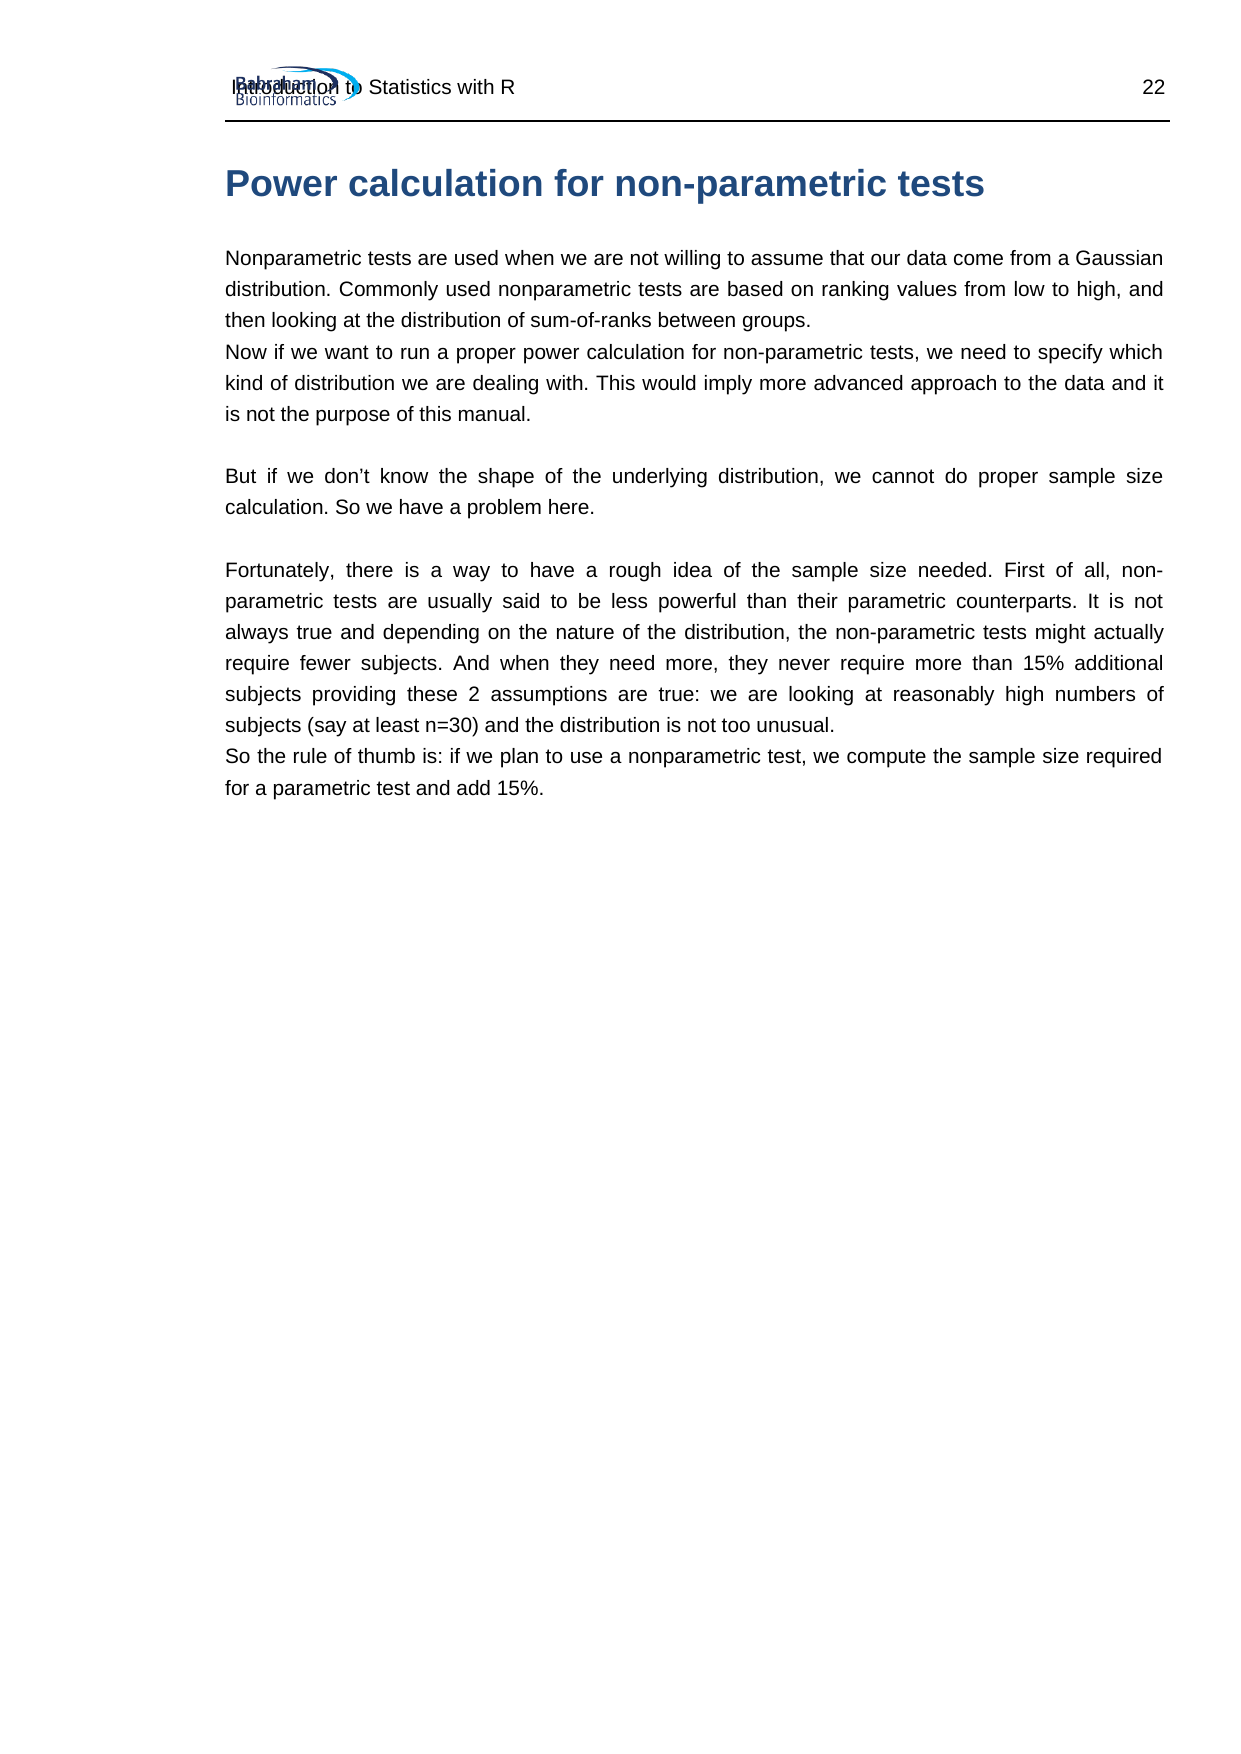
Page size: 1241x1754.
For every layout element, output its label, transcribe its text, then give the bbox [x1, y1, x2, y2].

text Fortunately, there is a way to have a rough idea of the sample size needed. First of all, non-parametric tests are usually said to be less powerful than their parametric counterparts. It is not always true and depending on the nature of the distribution, the non-parametric tests might actually require fewer subjects. And when they need more, they never require more than 15% additional subjects providing these 2 assumptions are true: we are looking at reasonably high numbers of subjects (say at least n=30) and the distribution is not too unusual. [225, 557, 1165, 737]
picture [228, 62, 362, 110]
text But if we don’t know the shape of the underlying distribution, we cannot do proper sample size calculation. So we have a problem here. [225, 464, 1165, 519]
text Nonparametric tests are used when we are not willing to assume that our data come from a Gaussian distribution. Commonly used nonparametric tests are based on ranking values from low to high, and then looking at the distribution of sum-of-ranks between groups. [225, 246, 1165, 332]
text Now if we want to run a proper power calculation for non-parametric tests, we need to specify which kind of distribution we are dealing with. This would imply more advanced approach to the data and it is not the purpose of this manual. [225, 339, 1165, 426]
text So the rule of thumb is: if we plan to use a nonparametric test, we compute the sample size required for a parametric test and add 15%. [225, 744, 1165, 799]
subtitle Power calculation for non-parametric tests [225, 161, 1165, 204]
